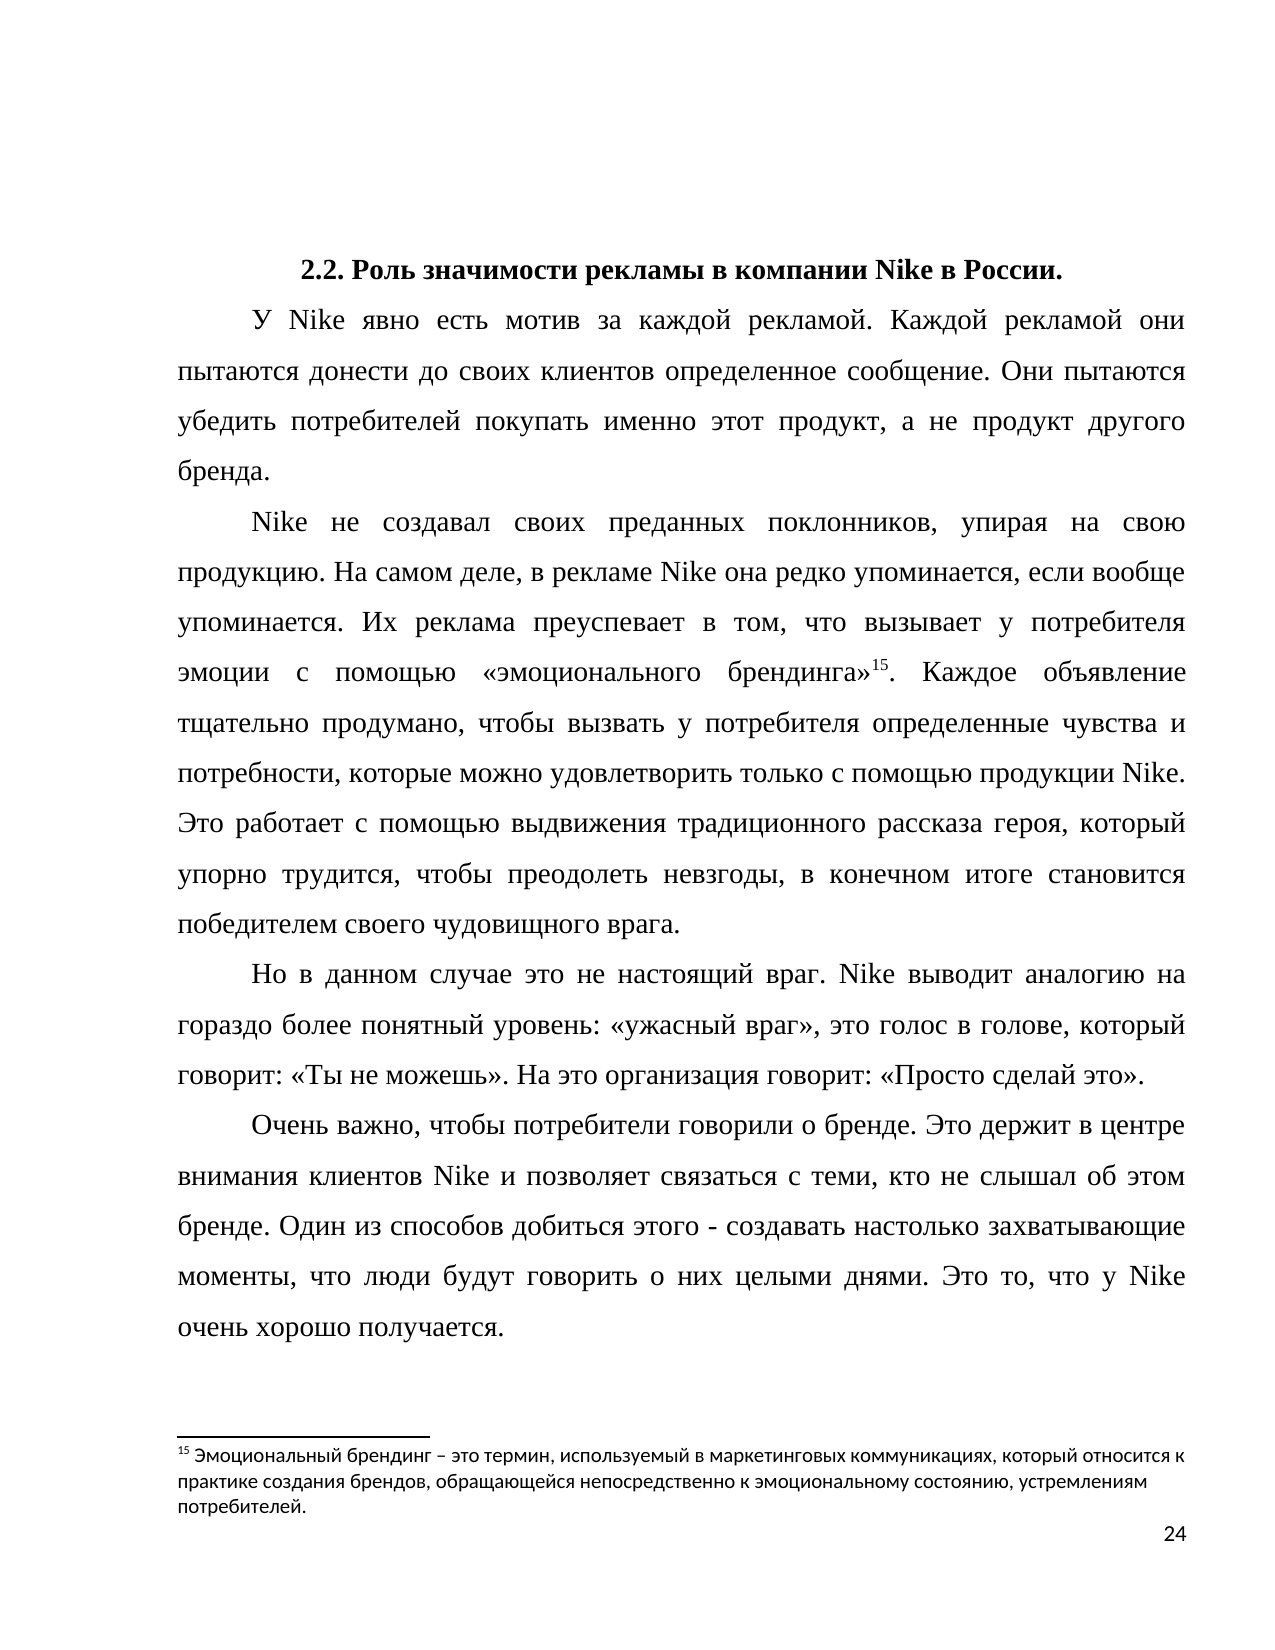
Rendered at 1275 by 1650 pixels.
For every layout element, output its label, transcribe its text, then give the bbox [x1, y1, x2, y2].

text Но в данном случае это не настоящий враг. Nike выводит аналогию на гораздо более понятный уровень: «ужасный враг», это голос в голове, который говорит: «Ты не можешь». На это организация говорит: «Просто сделай это». [177, 956, 1186, 1091]
text Очень важно, чтобы потребители говорили о бренде. Это держит в центре внимания клиентов Nike и позволяет связаться с теми, кто не слышал об этом бренде. Один из способов добиться этого - создавать настолько захватывающие моменты, что люди будут говорить о них целыми днями. Это то, что у Nike очень хорошо получается. [177, 1107, 1186, 1342]
text У Nike явно есть мотив за каждой рекламой. Каждой рекламой они пытаются донести до своих клиентов определенное сообщение. Они пытаются убедить потребителей покупать именно этот продукт, а не продукт другого бренда. [177, 302, 1186, 487]
text Nike не создавал своих преданных поклонников, упирая на свою продукцию. На самом деле, в рекламе Nike она редко упоминается, если вообще упоминается. Их реклама преуспевает в том, что вызывает у потребителя эмоции с помощью «эмоционального брендинга». Каждое объявление тщательно продумано, чтобы вызвать у потребителя определенные чувства и потребности, которые можно удовлетворить только с помощью продукции Nike. Это работает с помощью выдвижения традиционного рассказа героя, который упорно трудится, чтобы преодолеть невзгоды, в конечном итоге становится победителем своего чудовищного врага. [177, 504, 1186, 940]
subtitle 2.2. Роль значимости рекламы в компании Nike в России. [177, 252, 1186, 286]
